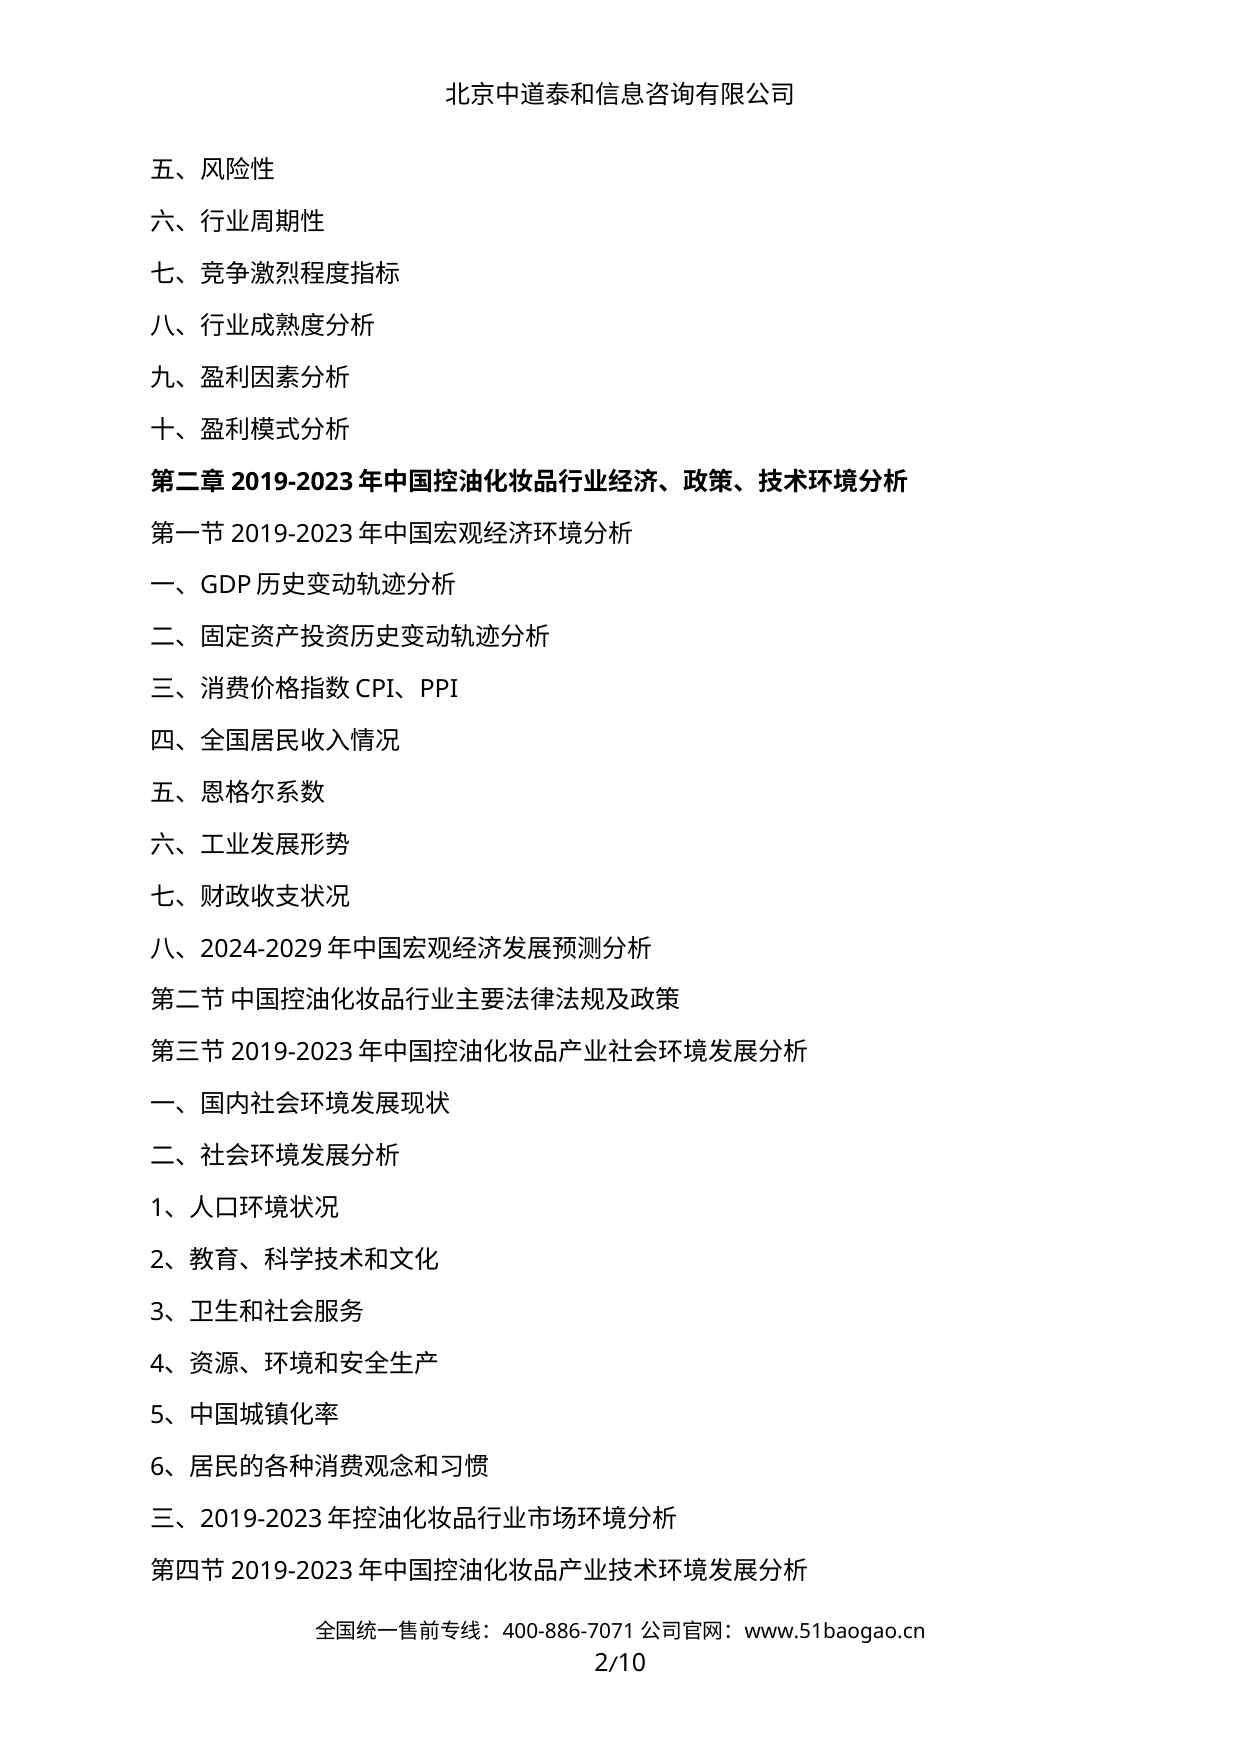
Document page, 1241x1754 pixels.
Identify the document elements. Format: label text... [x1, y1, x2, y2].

text 一、GDP历史变动轨迹分析 [150, 565, 1090, 601]
text 第四节 2019-2023年中国控油化妆品产业技术环境发展分析 [150, 1551, 1090, 1587]
text 七、竞争激烈程度指标 [150, 254, 1090, 290]
text 八、2024-2029年中国宏观经济发展预测分析 [150, 928, 1090, 964]
text 二、固定资产投资历史变动轨迹分析 [150, 617, 1090, 653]
text 四、全国居民收入情况 [150, 721, 1090, 757]
text 十、盈利模式分析 [150, 409, 1090, 446]
text 六、工业发展形势 [150, 824, 1090, 861]
text 一、国内社会环境发展现状 [150, 1084, 1090, 1120]
text 八、行业成熟度分析 [150, 306, 1090, 342]
text 6、居民的各种消费观念和习惯 [150, 1447, 1090, 1483]
text 1、人口环境状况 [150, 1187, 1090, 1224]
text 2、教育、科学技术和文化 [150, 1239, 1090, 1276]
text 三、2019-2023年控油化妆品行业市场环境分析 [150, 1499, 1090, 1535]
text 二、社会环境发展分析 [150, 1136, 1090, 1172]
text 5、中国城镇化率 [150, 1395, 1090, 1431]
text 第二章 2019-2023年中国控油化妆品行业经济、政策、技术环境分析 [150, 461, 1090, 497]
text 五、恩格尔系数 [150, 772, 1090, 809]
text 七、财政收支状况 [150, 876, 1090, 912]
text 第三节 2019-2023年中国控油化妆品产业社会环境发展分析 [150, 1032, 1090, 1068]
text 第二节 中国控油化妆品行业主要法律法规及政策 [150, 980, 1090, 1016]
text 九、盈利因素分析 [150, 357, 1090, 394]
text 第一节 2019-2023年中国宏观经济环境分析 [150, 513, 1090, 549]
text 五、风险性 [150, 150, 1090, 186]
text 4、资源、环境和安全生产 [150, 1343, 1090, 1379]
text 3、卫生和社会服务 [150, 1291, 1090, 1327]
text 六、行业周期性 [150, 202, 1090, 238]
text 三、消费价格指数CPI、PPI [150, 669, 1090, 705]
